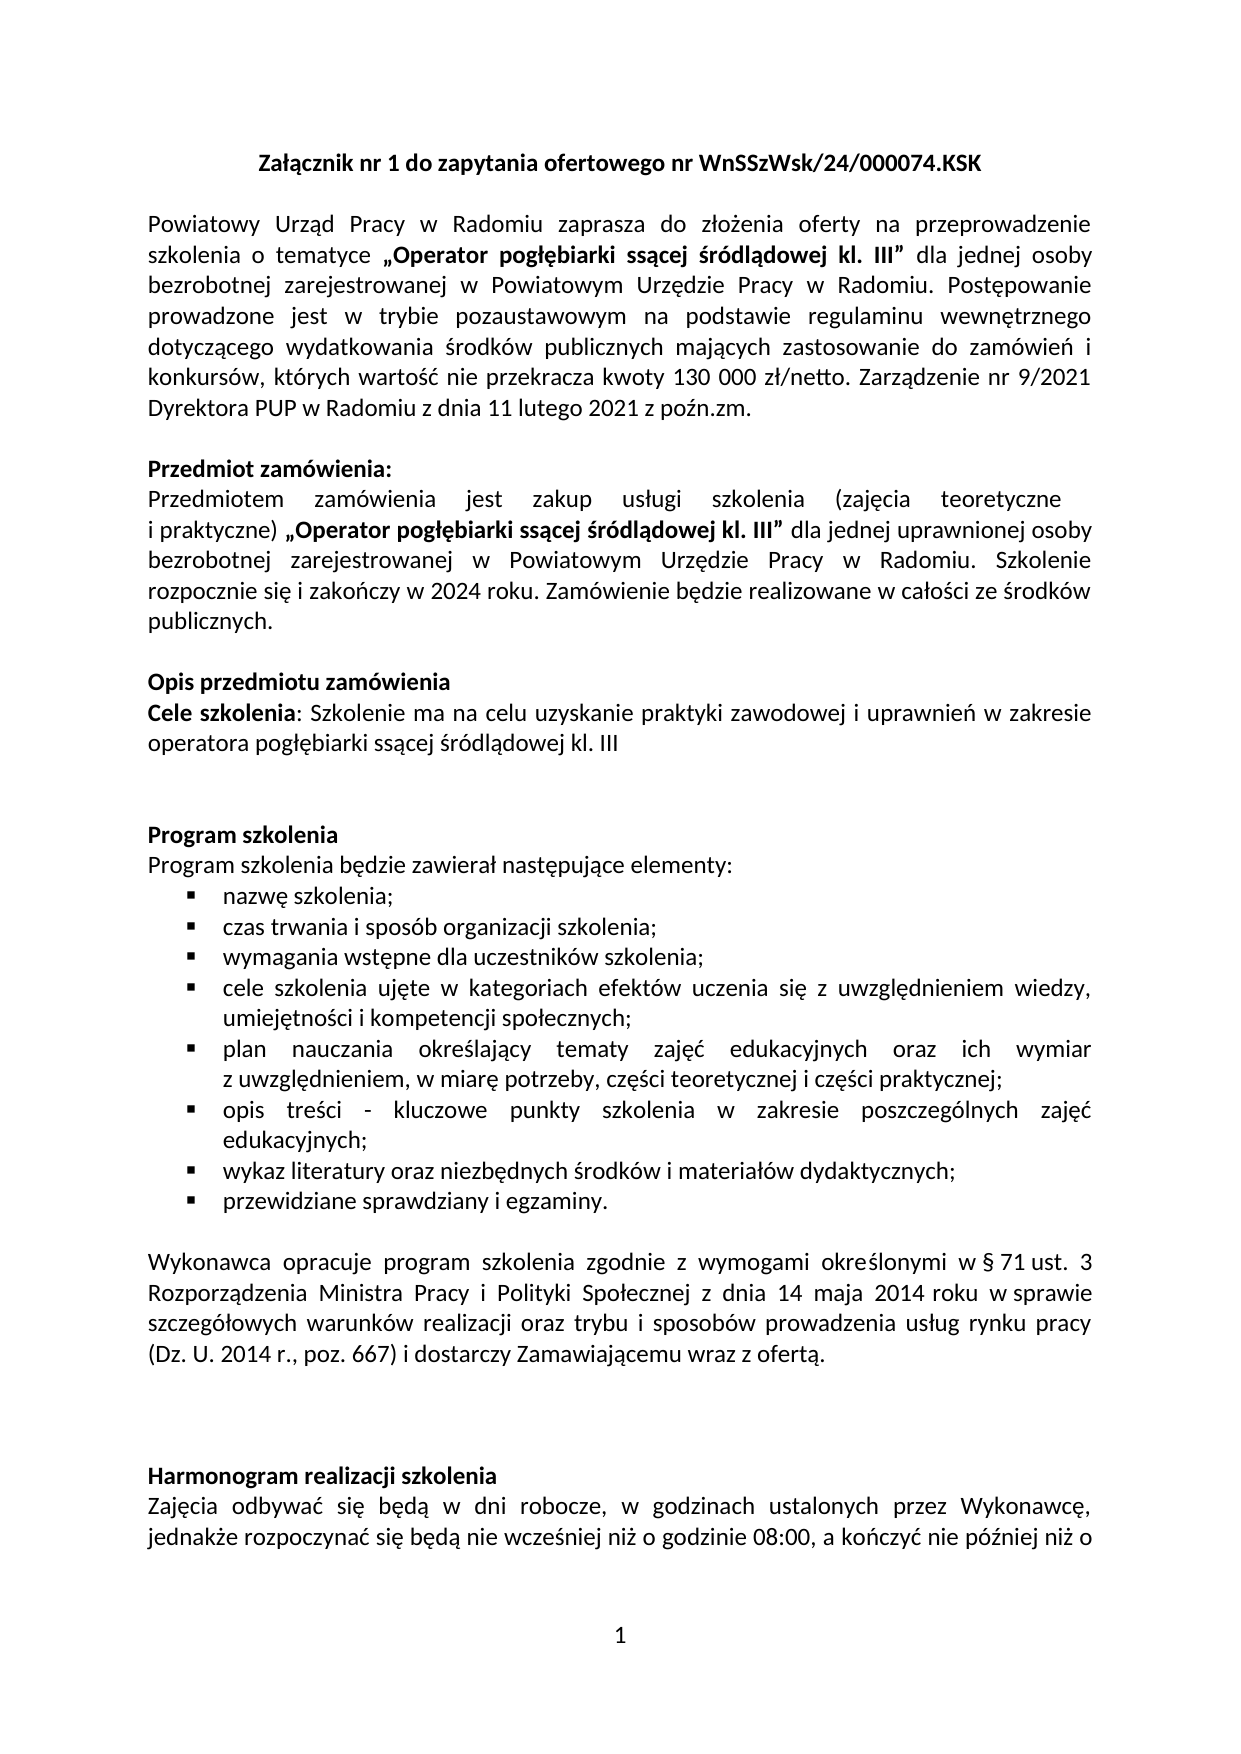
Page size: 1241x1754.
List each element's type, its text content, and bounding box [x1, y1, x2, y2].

text Przedmiotem zamówienia jest zakup usługi szkolenia (zajęcia teoretyczne i praktyczne) „Operator pogłębiarki ssącej śródlądowej kl. III” dla jednej uprawnionej osoby bezrobotnej zarejestrowanej w Powiatowym Urzędzie Pracy w Radomiu. Szkolenie rozpocznie się i zakończy w 2024 roku. Zamówienie będzie realizowane w całości ze środków publicznych. [148, 483, 1093, 636]
text Cele szkolenia: Szkolenie ma na celu uzyskanie praktyki zawodowej i uprawnień w zakresie operatora pogłębiarki ssącej śródlądowej kl. III [148, 697, 1093, 758]
list wymagania wstępne dla uczestników szkolenia; [185, 941, 1093, 972]
list wykaz literatury oraz niezbędnych środków i materiałów dydaktycznych; [185, 1155, 1093, 1185]
text Wykonawca opracuje program szkolenia zgodnie z wymogami określonymi w § 71 ust. 3 Rozporządzenia Ministra Pracy i Polityki Społecznej z dnia 14 maja 2014 roku w sprawie szczegółowych warunków realizacji oraz trybu i sposobów prowadzenia usług rynku pracy (Dz. U. 2014 r., poz. 667) i dostarczy Zamawiającemu wraz z ofertą. [148, 1246, 1093, 1368]
text Opis przedmiotu zamówienia [148, 666, 1093, 697]
text Przedmiot zamówienia: [148, 453, 1093, 483]
list nazwę szkolenia; [185, 880, 1093, 911]
text Harmonogram realizacji szkolenia [148, 1460, 1093, 1491]
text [148, 1491, 1093, 1552]
list czas trwania i sposób organizacji szkolenia; [185, 911, 1093, 941]
list plan nauczania określający tematy zajęć edukacyjnych oraz ich wymiar z uwzględnieniem, w miarę potrzeby, części teoretycznej i części praktycznej; [185, 1033, 1093, 1094]
list cele szkolenia ujęte w kategoriach efektów uczenia się z uwzględnieniem wiedzy, umiejętności i kompetencji społecznych; [185, 972, 1093, 1033]
text Załącznik nr 1 do zapytania ofertowego nr WnSSzWsk/24/000074.KSK [148, 148, 1093, 178]
text Powiatowy Urząd Pracy w Radomiu zaprasza do złożenia oferty na przeprowadzenie szkolenia o tematyce „Operator pogłębiarki ssącej śródlądowej kl. III” dla jednej osoby bezrobotnej zarejestrowanej w Powiatowym Urzędzie Pracy w Radomiu. Postępowanie prowadzone jest w trybie pozaustawowym na podstawie regulaminu wewnętrznego dotyczącego wydatkowania środków publicznych mających zastosowanie do zamówień i konkursów, których wartość nie przekracza kwoty 130 000 zł/netto. Zarządzenie nr 9/2021 Dyrektora PUP w Radomiu z dnia 11 lutego 2021 z poźn.zm. [148, 209, 1093, 422]
list przewidziane sprawdziany i egzaminy. [185, 1185, 1093, 1216]
text Program szkolenia będzie zawierał następujące elementy: [148, 849, 1093, 880]
text Program szkolenia [148, 819, 1093, 849]
list opis treści - kluczowe punkty szkolenia w zakresie poszczególnych zajęć edukacyjnych; [185, 1094, 1093, 1155]
